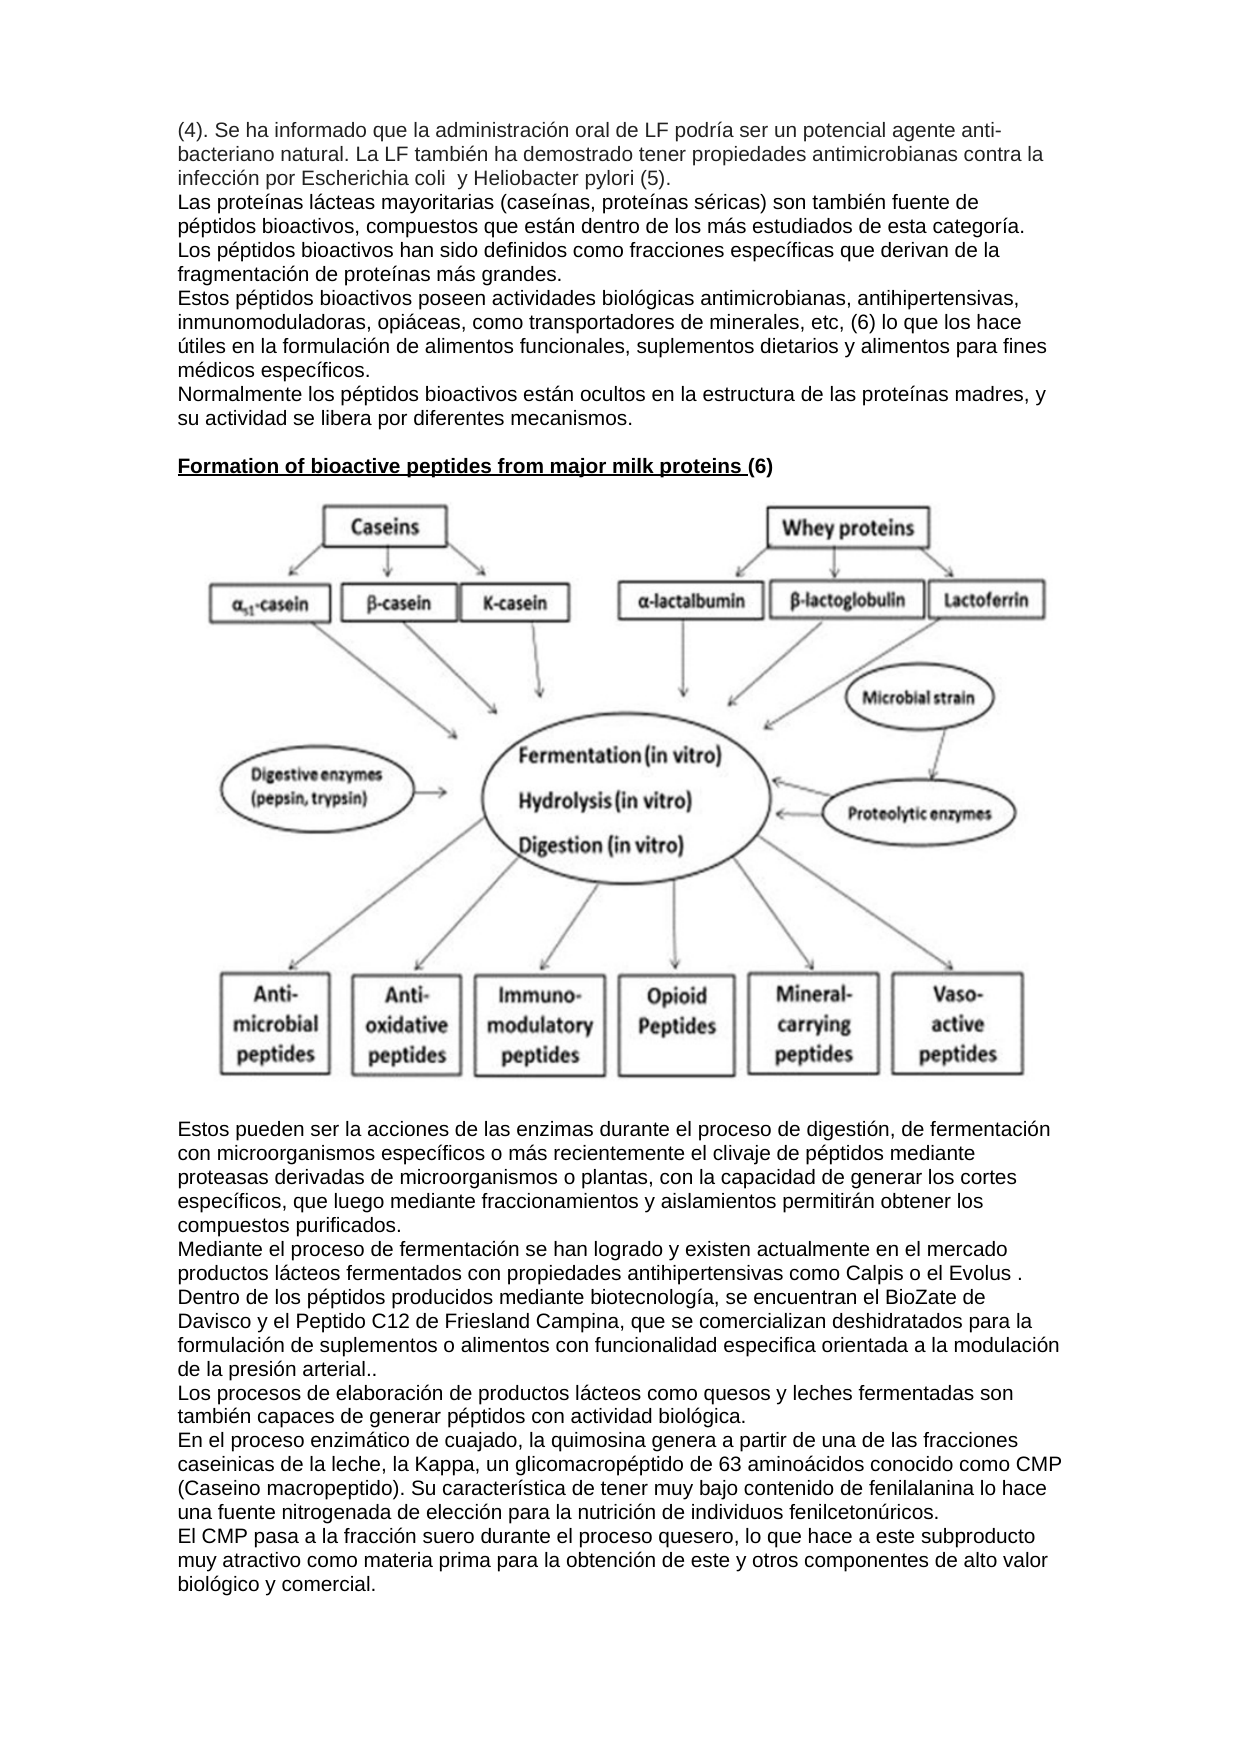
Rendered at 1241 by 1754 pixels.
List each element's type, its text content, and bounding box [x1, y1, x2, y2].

text En el proceso enzimático de cuajado, la quimosina genera a partir de una de las fracciones caseinicas de la leche, la Kappa, un glicomacropéptido de 63 aminoácidos conocido como CMP (Caseino macropeptido). Su característica de tener muy bajo contenido de fenilalanina lo hace una fuente nitrogenada de elección para la nutrición de individuos fenilcetonúricos. [177, 1428, 1063, 1524]
text Los procesos de elaboración de productos lácteos como quesos y leches fermentadas son también capaces de generar péptidos con actividad biológica. [177, 1380, 1063, 1428]
text Las proteínas lácteas mayoritarias (caseínas, proteínas séricas) son también fuente de péptidos bioactivos, compuestos que están dentro de los más estudiados de esta categoría. [177, 190, 1063, 238]
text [177, 118, 1063, 190]
text Formation of bioactive peptides from major milk proteins (6) [177, 453, 1063, 477]
text Normalmente los péptidos bioactivos están ocultos en la estructura de las proteínas madres, y su actividad se libera por diferentes mecanismos. [177, 382, 1063, 429]
text El CMP pasa a la fracción suero durante el proceso quesero, lo que hace a este subproducto muy atractivo como materia prima para la obtención de este y otros componentes de alto valor biológico y comercial. [177, 1524, 1063, 1596]
text Dentro de los péptidos producidos mediante biotecnología, se encuentran el BioZate de Davisco y el Peptido C12 de Friesland Campina, que se comercializan deshidratados para la formulación de suplementos o alimentos con funcionalidad especifica orientada a la modulación de la presión arterial.. [177, 1284, 1063, 1380]
text Mediante el proceso de fermentación se han logrado y existen actualmente en el mercado productos lácteos fermentados con propiedades antihipertensivas como Calpis o el Evolus . [177, 1237, 1063, 1284]
text Estos pueden ser la acciones de las enzimas durante el proceso de digestión, de fermentación con microorganismos específicos o más recientemente el clivaje de péptidos mediante proteasas derivadas de microorganismos o plantas, con la capacidad de generar los cortes específicos, que luego mediante fraccionamientos y aislamientos permitirán obtener los compuestos purificados. [177, 1117, 1063, 1237]
text Estos péptidos bioactivos poseen actividades biológicas antimicrobianas, antihipertensivas, inmunomoduladoras, opiáceas, como transportadores de minerales, etc, (6) lo que los hace útiles en la formulación de alimentos funcionales, suplementos dietarios y alimentos para fines médicos específicos. [177, 286, 1063, 382]
text Los péptidos bioactivos han sido definidos como fracciones específicas que derivan de la fragmentación de proteínas más grandes. [177, 238, 1063, 286]
picture [177, 501, 1064, 1093]
